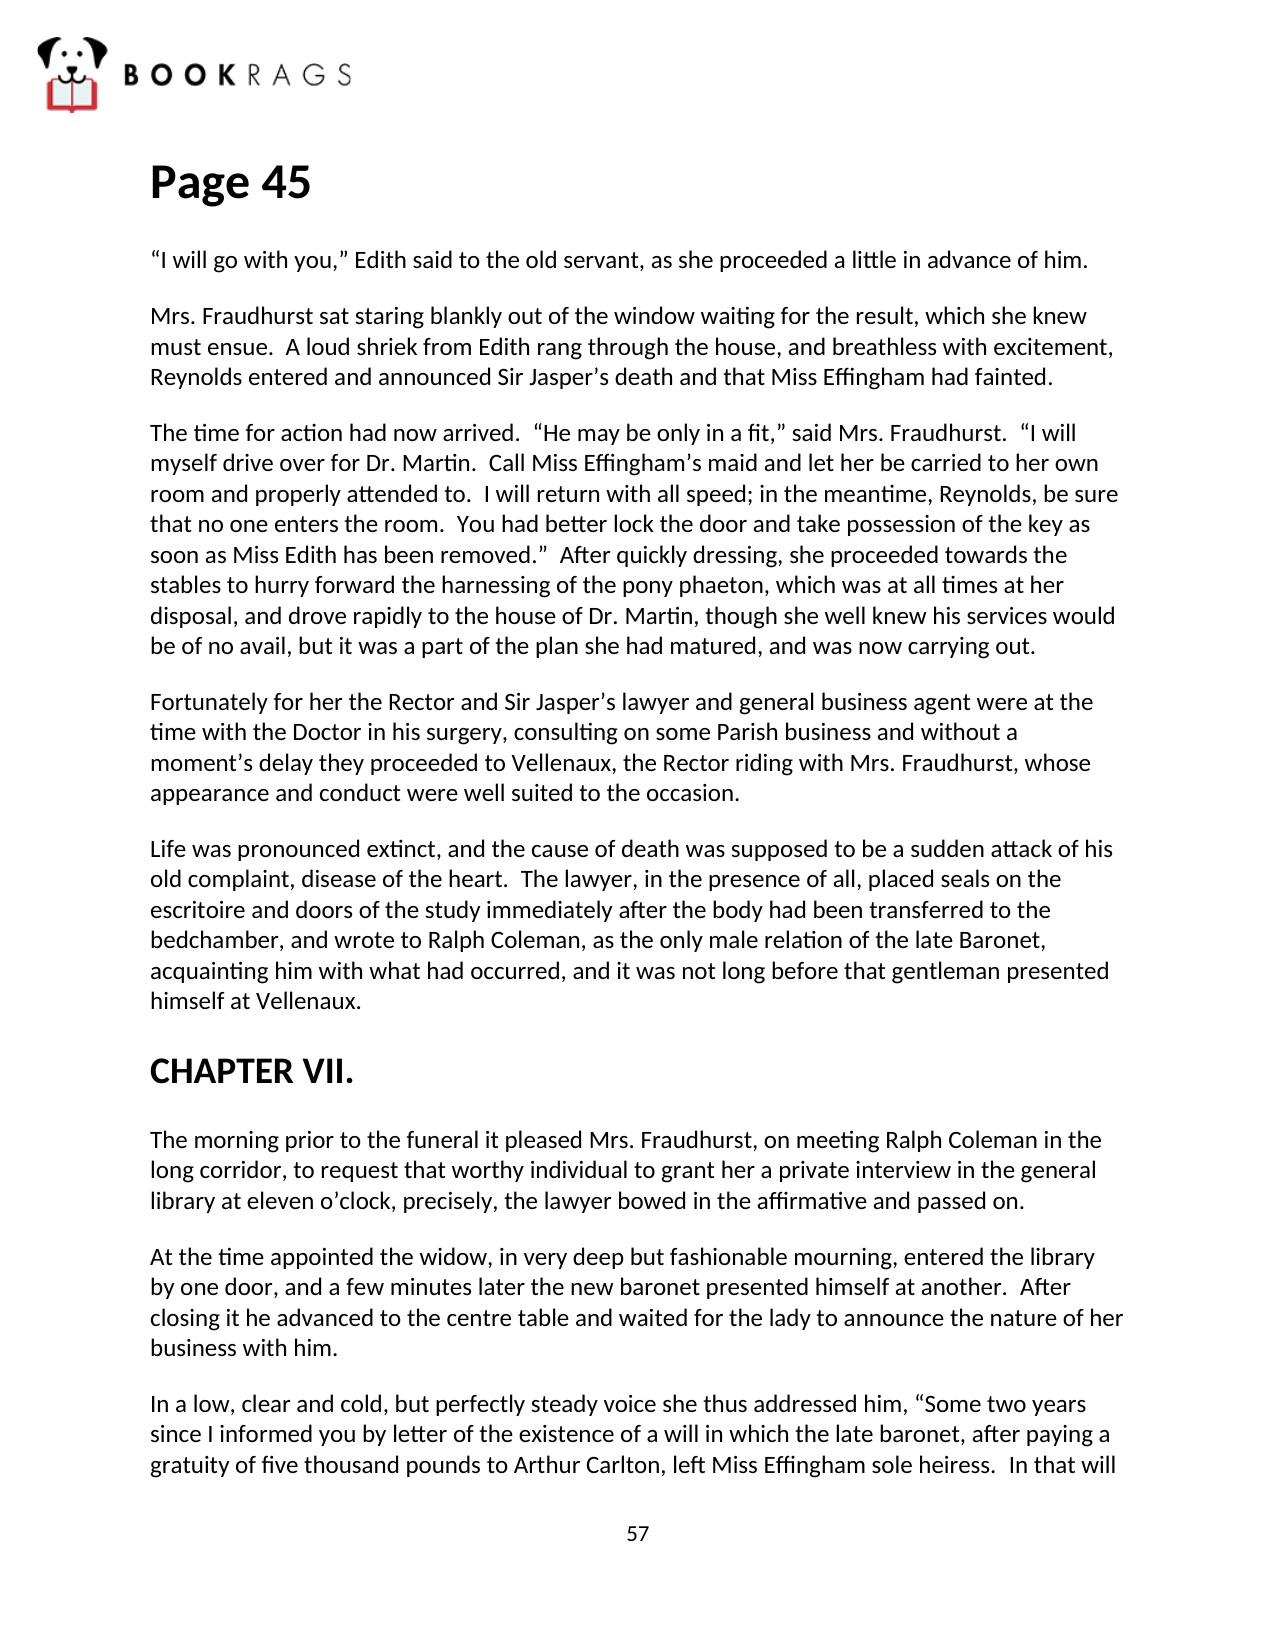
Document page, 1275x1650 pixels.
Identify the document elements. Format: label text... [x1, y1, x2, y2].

text The morning prior to the funeral it pleased Mrs. Fraudhurst, on meeting Ralph Coleman in the long corridor, to request that worthy individual to grant her a private interview in the general library at eleven o’clock, precisely, the lawyer bowed in the affirmative and passed on. [150, 1124, 1125, 1216]
text “I will go with you,” Edith said to the old servant, as she proceeded a little in advance of him. [150, 244, 1125, 275]
text Fortunately for her the Rector and Sir Jasper’s lawyer and general business agent were at the time with the Doctor in his surgery, consulting on some Parish business and without a moment’s delay they proceeded to Vellenaux, the Rector riding with Mrs. Fraudhurst, whose appearance and conduct were well suited to the occasion. [150, 686, 1125, 808]
text At the time appointed the widow, in very deep but fashionable mourning, entered the library by one door, and a few minutes later the new baronet presented himself at another. After closing it he advanced to the centre table and waited for the lady to announce the nature of her business with him. [150, 1241, 1125, 1363]
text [150, 1388, 1125, 1479]
picture [37, 37, 351, 113]
text Mrs. Fraudhurst sat staring blankly out of the window waiting for the result, which she knew must ensue. A loud shriek from Edith rang through the house, and breathless with excitement, Reynolds entered and announced Sir Jasper’s death and that Miss Effingham had fainted. [150, 300, 1125, 392]
text CHAPTER VII. [150, 1047, 1125, 1093]
text The time for action had now arrived. “He may be only in a fit,” said Mrs. Fraudhurst. “I will myself drive over for Dr. Martin. Call Miss Effingham’s maid and let her be carried to her own room and properly attended to. I will return with all speed; in the meantime, Reynolds, be sure that no one enters the room. You had better lock the door and take possession of the key as soon as Miss Edith has been removed.” After quickly dressing, she proceeded towards the stables to hurry forward the harnessing of the pony phaeton, which was at all times at her disposal, and drove rapidly to the house of Dr. Martin, though she well knew his services would be of no avail, but it was a part of the plan she had matured, and was now carrying out. [150, 417, 1125, 661]
text Page 45 [150, 150, 1125, 211]
text Life was pronounced extinct, and the cause of death was supposed to be a sudden attack of his old complaint, disease of the heart. The lawyer, in the presence of all, placed seals on the escritoire and doors of the study immediately after the body had been transferred to the bedchamber, and wrote to Ralph Coleman, as the only male relation of the late Baronet, acquainting him with what had occurred, and it was not long before that gentleman presented himself at Vellenaux. [150, 833, 1125, 1016]
